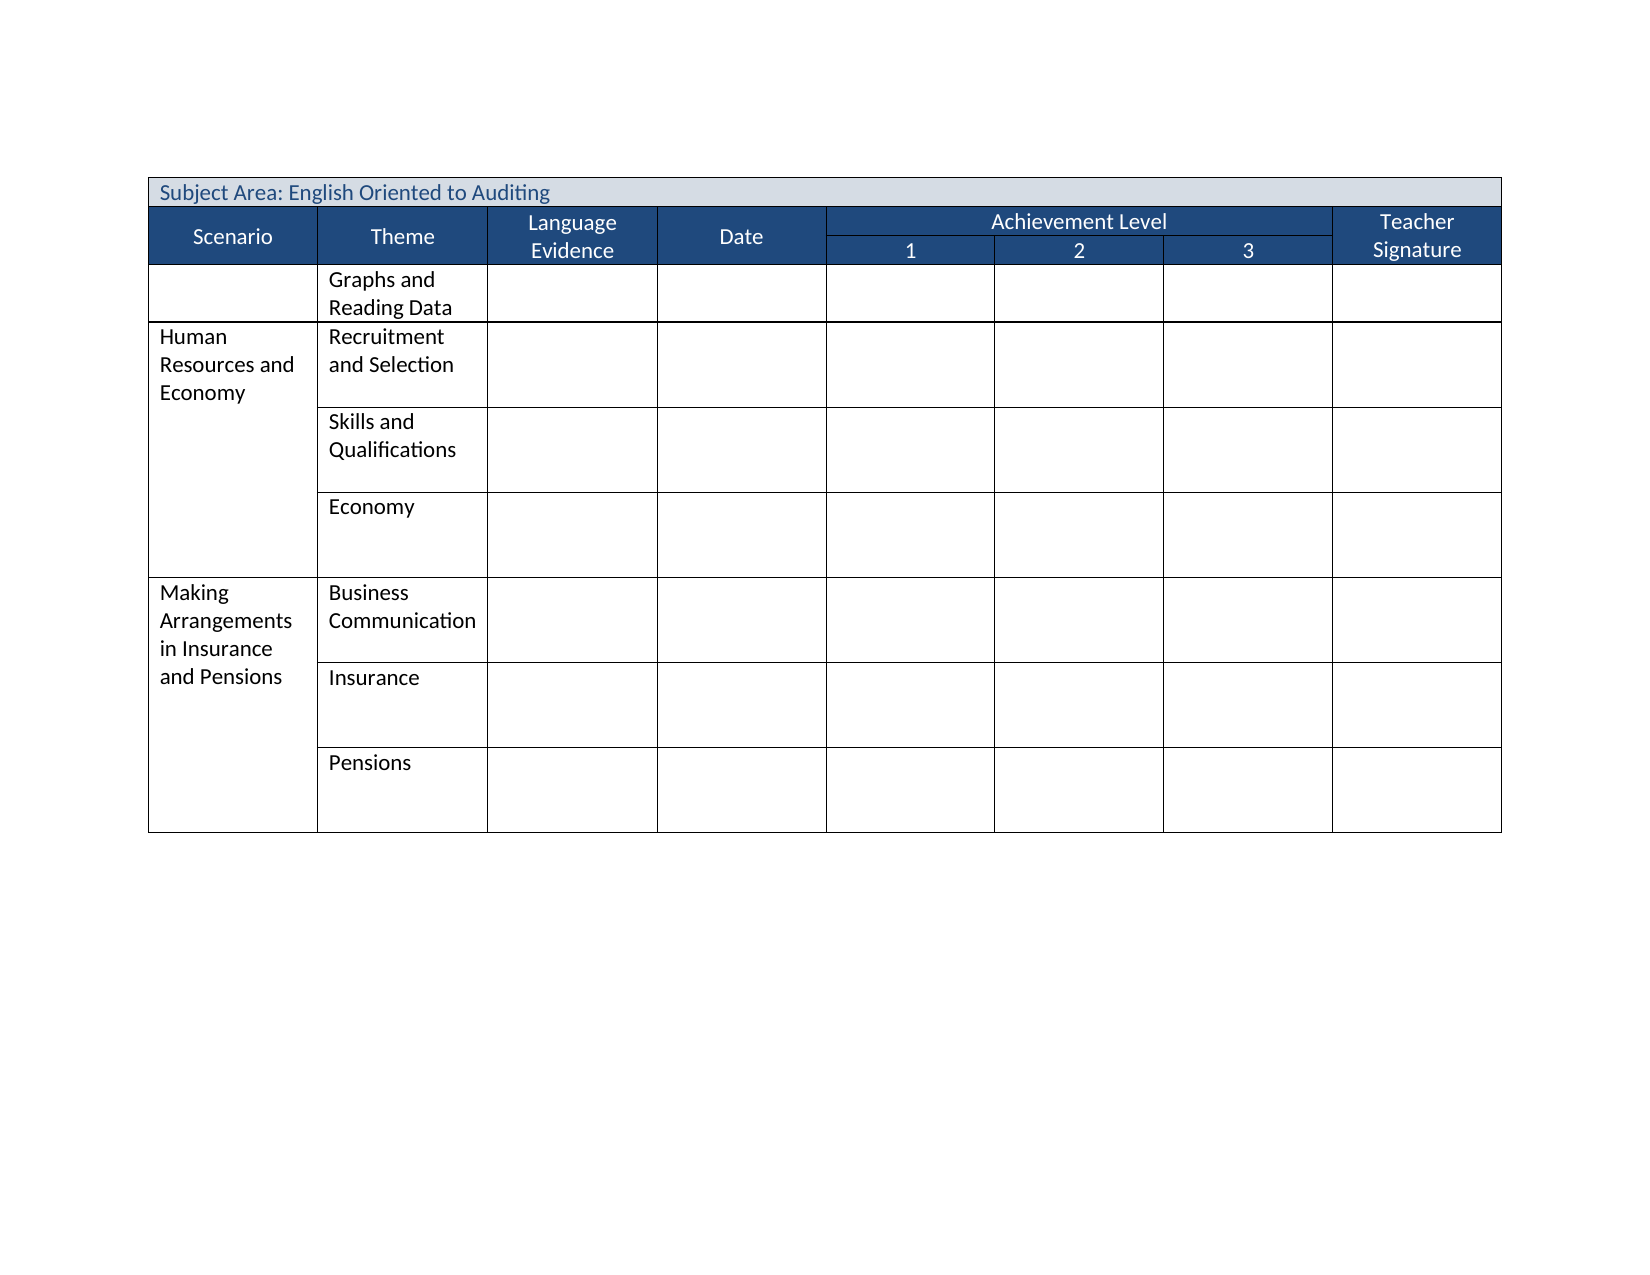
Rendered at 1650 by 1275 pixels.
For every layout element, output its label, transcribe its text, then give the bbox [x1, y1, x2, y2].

table_cell Pensions [318, 748, 487, 832]
table_cell Language Evidence [488, 207, 657, 264]
table_cell [1164, 265, 1332, 321]
table_cell [1164, 748, 1332, 832]
table_cell [658, 493, 826, 577]
table_cell [995, 748, 1163, 832]
table_cell [1164, 578, 1332, 662]
table_cell [995, 408, 1163, 492]
table_cell [1333, 663, 1501, 747]
table_cell [658, 323, 826, 407]
table_cell Skills and Qualifications [318, 408, 487, 492]
table_cell [658, 265, 826, 321]
table_cell Insurance [318, 663, 487, 747]
table_cell Statistics, Graphs and Reading Data [318, 265, 487, 321]
table_cell Economy [318, 493, 487, 577]
table_cell [488, 493, 657, 577]
table_cell [995, 323, 1163, 407]
table_cell [658, 408, 826, 492]
table_cell [827, 408, 994, 492]
table_cell [488, 265, 657, 321]
table_cell [1333, 493, 1501, 577]
table_cell [995, 493, 1163, 577]
table_cell 3 [1164, 236, 1332, 264]
table_cell [1333, 578, 1501, 662]
table_cell [827, 578, 994, 662]
table_cell [995, 578, 1163, 662]
table_cell Scenario [149, 207, 317, 264]
table_cell Human Resources and Economy [149, 323, 317, 577]
table_cell [488, 323, 657, 407]
table_cell [995, 265, 1163, 321]
table_cell Recruitment and Selection [318, 323, 487, 407]
table_cell [1164, 663, 1332, 747]
table_cell [488, 663, 657, 747]
table_cell [1164, 323, 1332, 407]
table_cell [995, 663, 1163, 747]
table_cell 2 [995, 236, 1163, 264]
table_cell Date [658, 207, 826, 264]
table_cell Achievement Level [827, 207, 1332, 235]
table_cell [1333, 323, 1501, 407]
table_cell [658, 748, 826, 832]
table_cell [488, 408, 657, 492]
table_cell Theme [318, 207, 487, 264]
table_cell [1333, 748, 1501, 832]
table_cell [1164, 493, 1332, 577]
table_cell [1333, 265, 1501, 321]
table_cell 1 [827, 236, 994, 264]
table_cell [827, 663, 994, 747]
table_cell [1164, 408, 1332, 492]
table_cell [827, 323, 994, 407]
table_cell [658, 663, 826, 747]
table_cell [827, 265, 994, 321]
table_cell [827, 748, 994, 832]
table_cell Teacher Signature [1333, 207, 1501, 264]
table_cell [827, 493, 994, 577]
table_cell [488, 748, 657, 832]
table_cell [658, 578, 826, 662]
table_cell [488, 578, 657, 662]
table_cell Business Communication [318, 578, 487, 662]
table_header Subject Area: English Oriented to Auditing [149, 178, 1501, 206]
table_cell Making Arrangements in Insurance and Pensions [149, 578, 317, 832]
table_cell [1333, 408, 1501, 492]
